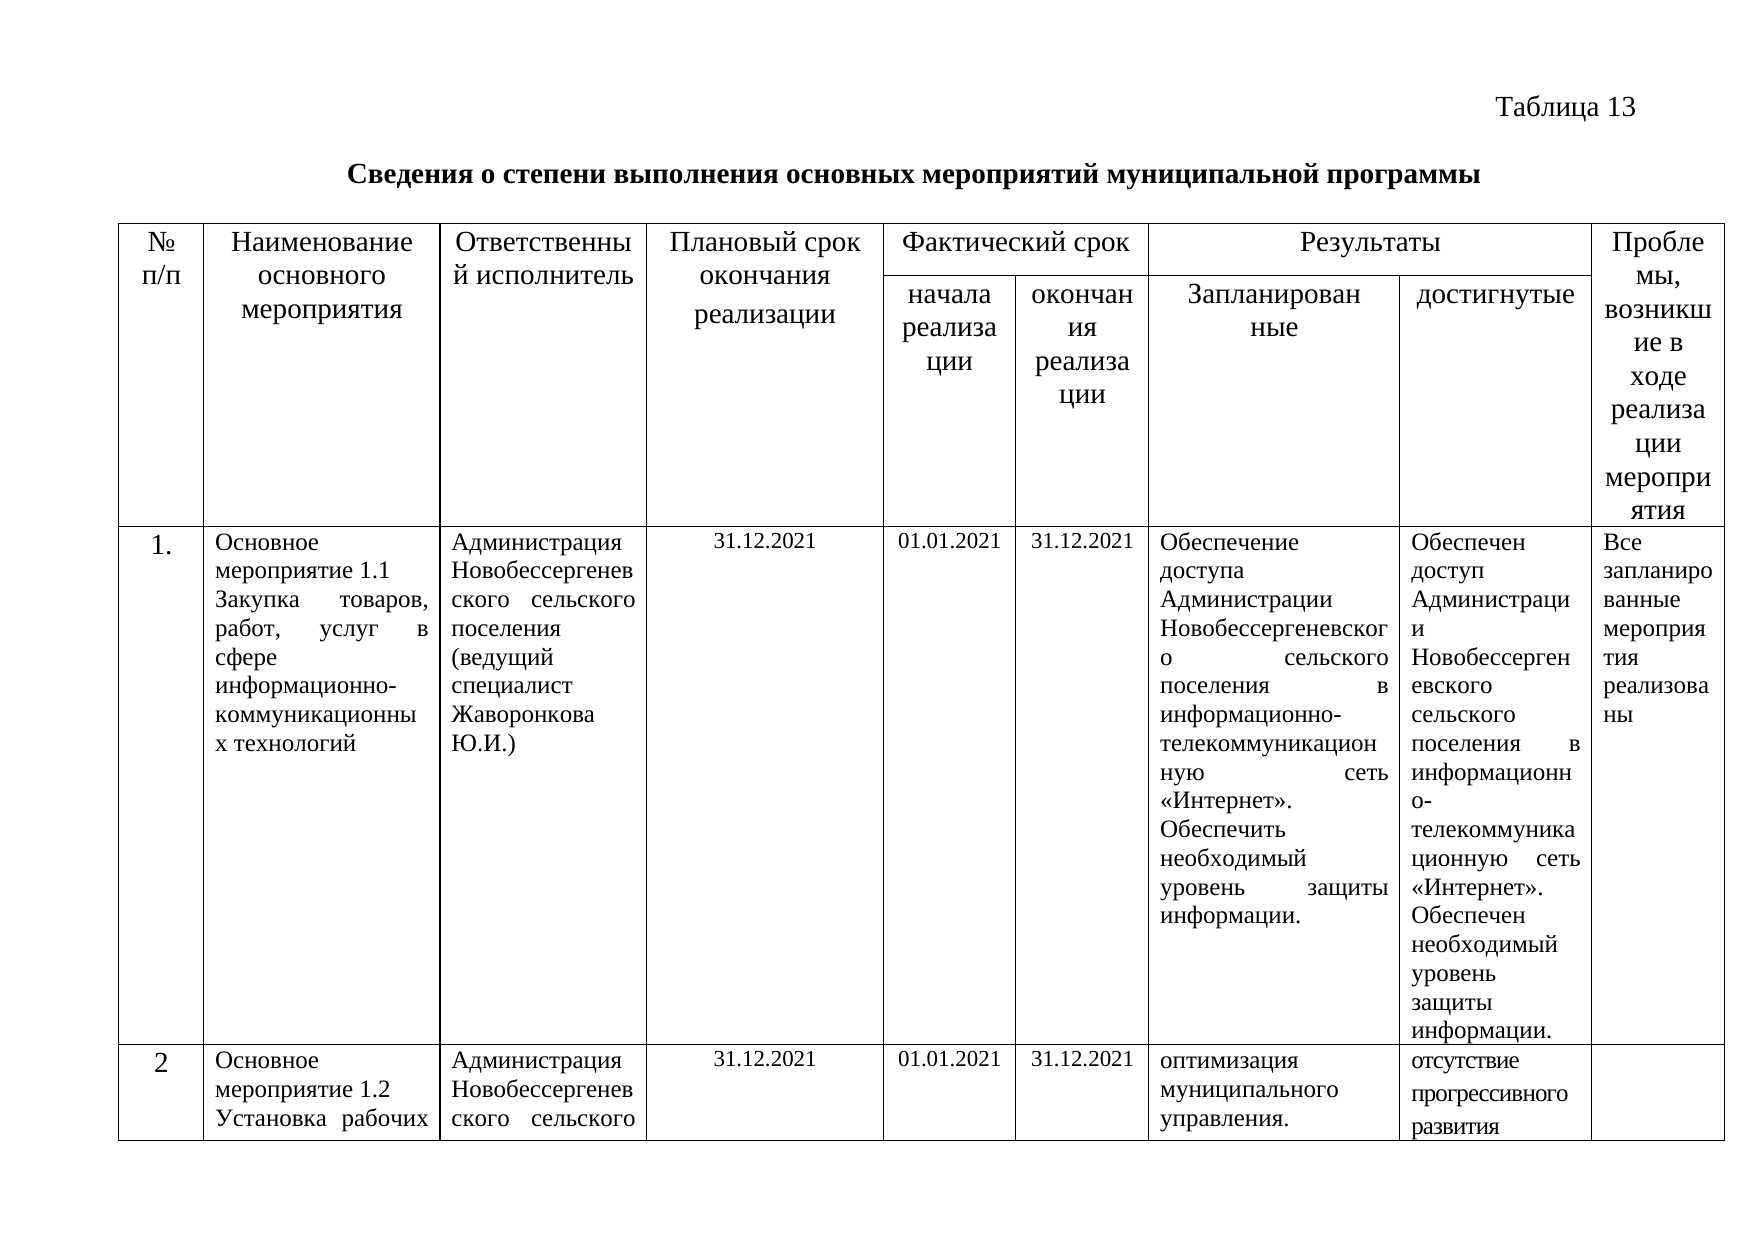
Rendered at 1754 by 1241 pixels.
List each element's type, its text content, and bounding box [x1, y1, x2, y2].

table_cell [1149, 1045, 1399, 1140]
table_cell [204, 1045, 439, 1140]
table_cell 1. [119, 527, 203, 1044]
table_cell окончания реализации [1016, 276, 1148, 526]
table_header Наименование основного мероприятия [204, 224, 439, 526]
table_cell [441, 1045, 646, 1140]
table_cell 01.01.2021 [884, 1045, 1015, 1140]
table_header Результаты [1149, 224, 1591, 275]
text Таблица 13 [118, 89, 1636, 122]
table_cell Обеспечен доступ Администрации Новобессергеневского сельского поселения в информационно-телекоммуникационную сеть «Интернет». Обеспечен необходимый уровень защиты информации. [1400, 527, 1591, 1044]
table_cell 2 [119, 1045, 203, 1140]
table_cell Все запланированные мероприятия реализованы [1592, 527, 1724, 1044]
table_cell Запланирован ные [1149, 276, 1399, 526]
table_cell 31.12.2021 [1016, 527, 1148, 1044]
table_cell 31.12.2021 [1016, 1045, 1148, 1140]
table_cell Администрация Новобессергеневского сельского поселения (ведущий специалист Жаворонкова Ю.И.) [441, 527, 646, 1044]
table_header Плановый срок окончания реализации [647, 224, 883, 526]
table_header Ответственный исполнитель [441, 224, 646, 526]
table_cell 31.12.2021 [647, 1045, 883, 1140]
table_cell 01.01.2021 [884, 527, 1015, 1044]
table_cell Основное мероприятие 1.1 Закупка товаров, работ, услуг в сфере информационно-коммуникационных технологий [204, 527, 439, 1044]
table_cell 31.12.2021 [647, 527, 883, 1044]
table_cell начала реализации [884, 276, 1015, 526]
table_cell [1400, 1045, 1591, 1140]
text Сведения о степени выполнения основных мероприятий муниципальной программы [118, 156, 1636, 189]
table_header № п/п [119, 224, 203, 526]
table_cell [1592, 1045, 1724, 1140]
table_cell достигнутые [1400, 276, 1591, 526]
table_cell Обеспечение доступа Администрации Новобессергеневского сельского поселения в информационно-телекоммуникационную сеть «Интернет». Обеспечить необходимый уровень защиты информации. [1149, 527, 1399, 1044]
table_header Фактический срок [884, 224, 1148, 275]
table_header Проблемы, возникшие в ходе реализации мероприятия [1592, 224, 1724, 526]
